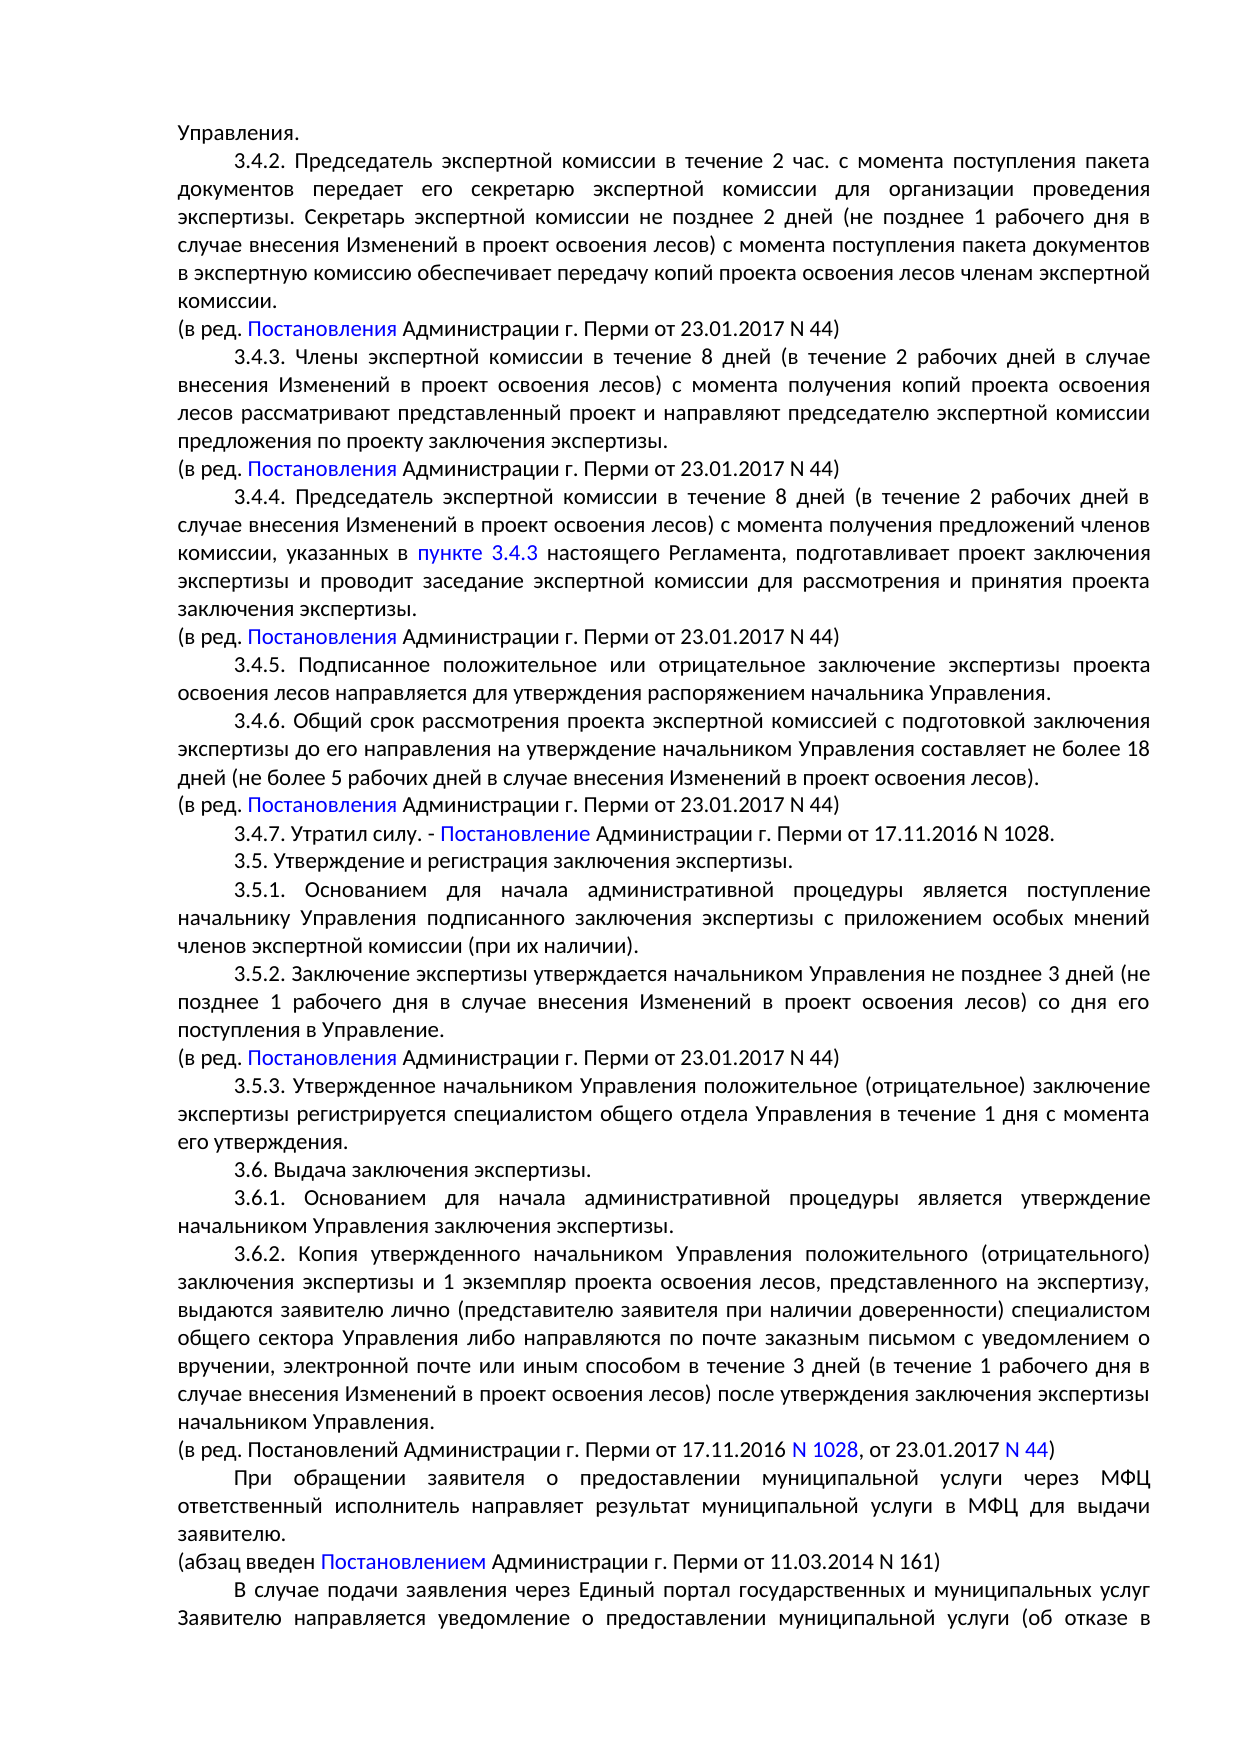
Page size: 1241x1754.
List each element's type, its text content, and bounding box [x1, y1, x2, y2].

text 3.6. Выдача заключения экспертизы. [177, 1155, 1152, 1183]
text (в ред. Постановления Администрации г. Перми от 23.01.2017 N 44) [177, 1043, 1152, 1071]
text 3.4.2. Председатель экспертной комиссии в течение 2 час. с момента поступления пакета документов передает его секретарю экспертной комиссии для организации проведения экспертизы. Секретарь экспертной комиссии не позднее 2 дней (не позднее 1 рабочего дня в случае внесения Изменений в проект освоения лесов) с момента поступления пакета документов в экспертную комиссию обеспечивает передачу копий проекта освоения лесов членам экспертной комиссии. [177, 146, 1152, 314]
text 3.5.1. Основанием для начала административной процедуры является поступление начальнику Управления подписанного заключения экспертизы с приложением особых мнений членов экспертной комиссии (при их наличии). [177, 875, 1152, 959]
text 3.4.6. Общий срок рассмотрения проекта экспертной комиссией с подготовкой заключения экспертизы до его направления на утверждение начальником Управления составляет не более 18 дней (не более 5 рабочих дней в случае внесения Изменений в проект освоения лесов). [177, 707, 1152, 791]
text (в ред. Постановления Администрации г. Перми от 23.01.2017 N 44) [177, 622, 1152, 651]
text 3.4.5. Подписанное положительное или отрицательное заключение экспертизы проекта освоения лесов направляется для утверждения распоряжением начальника Управления. [177, 651, 1152, 707]
text 3.5.2. Заключение экспертизы утверждается начальником Управления не позднее 3 дней (не позднее 1 рабочего дня в случае внесения Изменений в проект освоения лесов) со дня его поступления в Управление. [177, 959, 1152, 1043]
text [177, 1575, 1152, 1631]
text 3.4.7. Утратил силу. - Постановление Администрации г. Перми от 17.11.2016 N 1028. [177, 819, 1152, 847]
text (в ред. Постановления Администрации г. Перми от 23.01.2017 N 44) [177, 314, 1152, 342]
text (в ред. Постановлений Администрации г. Перми от 17.11.2016 N 1028, от 23.01.2017 N 44) [177, 1435, 1152, 1463]
text (в ред. Постановления Администрации г. Перми от 23.01.2017 N 44) [177, 791, 1152, 819]
text (в ред. Постановления Администрации г. Перми от 23.01.2017 N 44) [177, 454, 1152, 482]
text 3.6.2. Копия утвержденного начальником Управления положительного (отрицательного) заключения экспертизы и 1 экземпляр проекта освоения лесов, представленного на экспертизу, выдаются заявителю лично (представителю заявителя при наличии доверенности) специалистом общего сектора Управления либо направляются по почте заказным письмом с уведомлением о вручении, электронной почте или иным способом в течение 3 дней (в течение 1 рабочего дня в случае внесения Изменений в проект освоения лесов) после утверждения заключения экспертизы начальником Управления. [177, 1239, 1152, 1435]
text 3.5.3. Утвержденное начальником Управления положительное (отрицательное) заключение экспертизы регистрируется специалистом общего отдела Управления в течение 1 дня с момента его утверждения. [177, 1071, 1152, 1155]
text 3.5. Утверждение и регистрация заключения экспертизы. [177, 847, 1152, 875]
text 3.6.1. Основанием для начала административной процедуры является утверждение начальником Управления заключения экспертизы. [177, 1183, 1152, 1239]
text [177, 118, 1152, 146]
text 3.4.4. Председатель экспертной комиссии в течение 8 дней (в течение 2 рабочих дней в случае внесения Изменений в проект освоения лесов) с момента получения предложений членов комиссии, указанных в пункте 3.4.3 настоящего Регламента, подготавливает проект заключения экспертизы и проводит заседание экспертной комиссии для рассмотрения и принятия проекта заключения экспертизы. [177, 482, 1152, 622]
text При обращении заявителя о предоставлении муниципальной услуги через МФЦ ответственный исполнитель направляет результат муниципальной услуги в МФЦ для выдачи заявителю. [177, 1463, 1152, 1547]
text (абзац введен Постановлением Администрации г. Перми от 11.03.2014 N 161) [177, 1547, 1152, 1575]
text 3.4.3. Члены экспертной комиссии в течение 8 дней (в течение 2 рабочих дней в случае внесения Изменений в проект освоения лесов) с момента получения копий проекта освоения лесов рассматривают представленный проект и направляют председателю экспертной комиссии предложения по проекту заключения экспертизы. [177, 342, 1152, 454]
